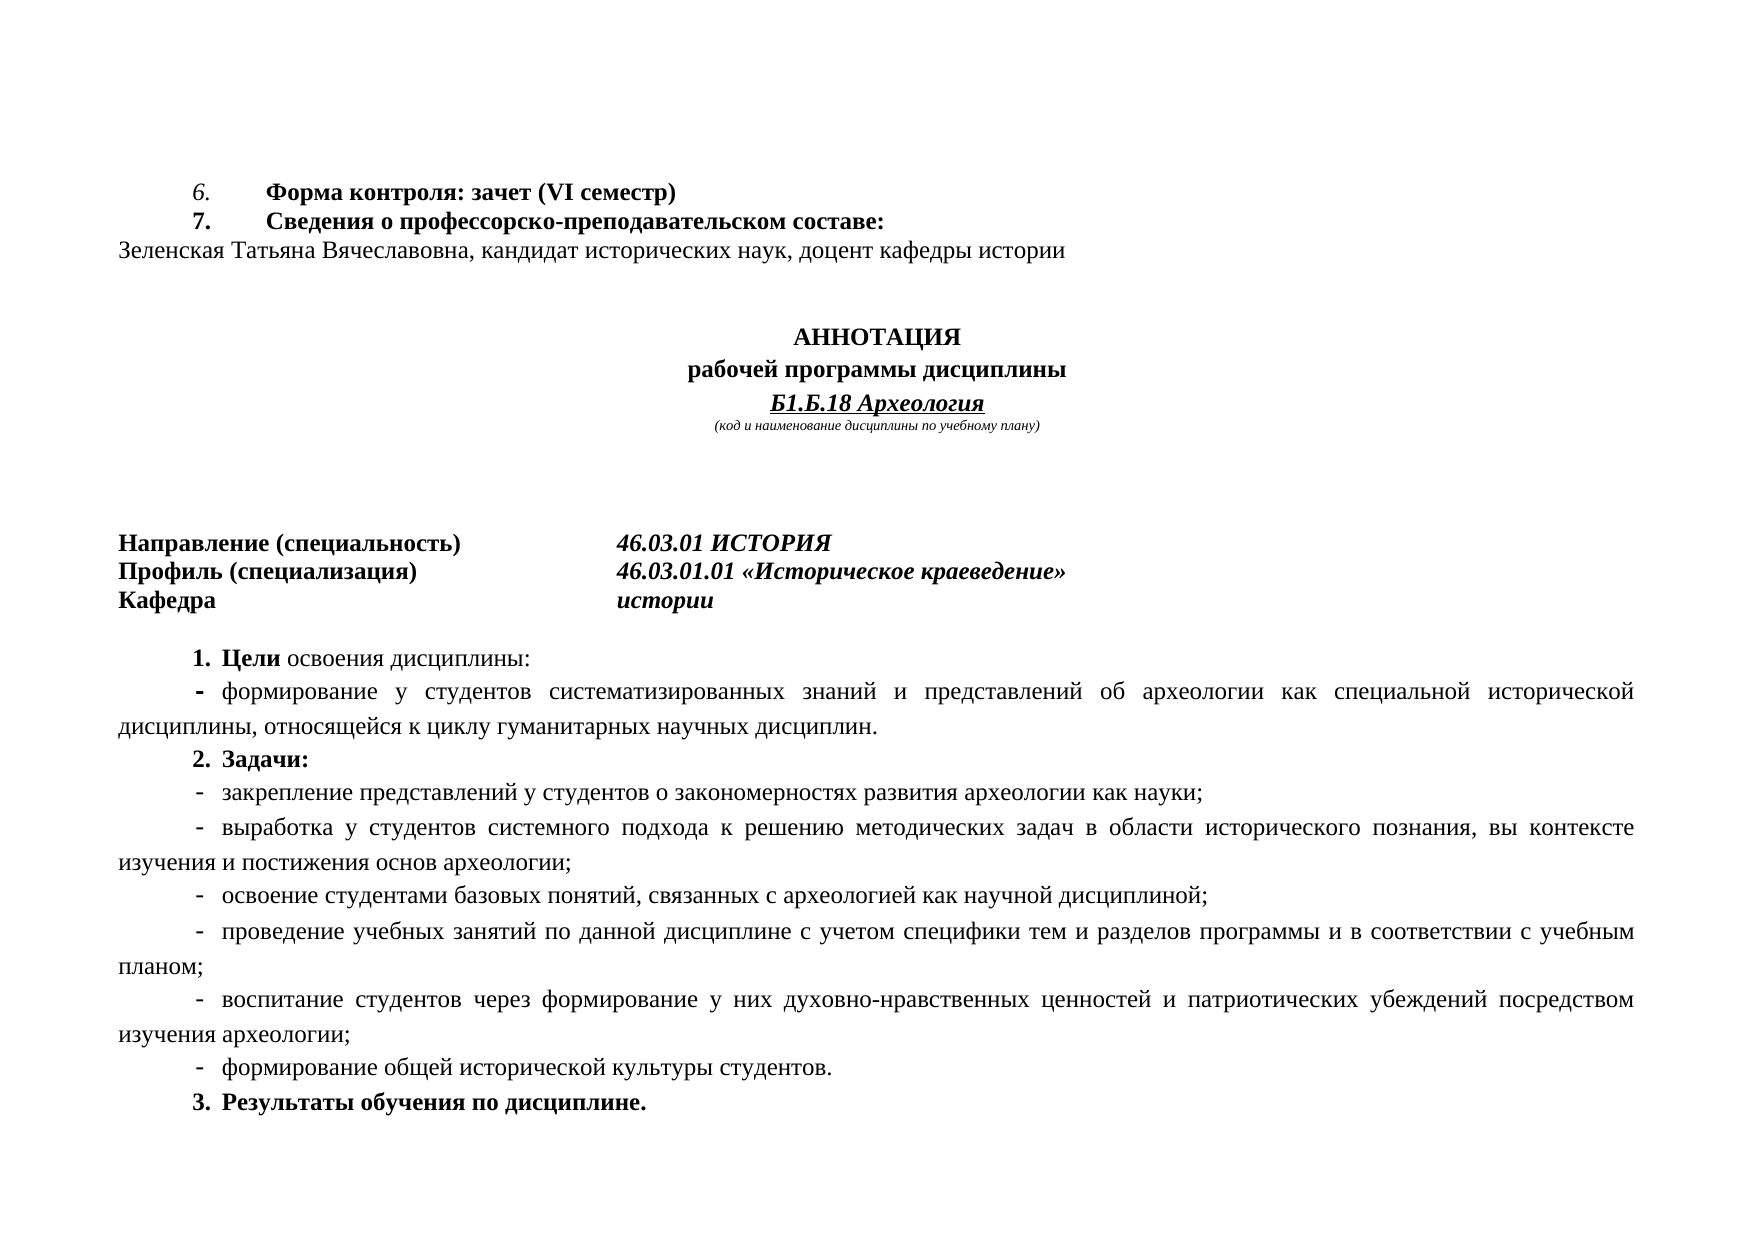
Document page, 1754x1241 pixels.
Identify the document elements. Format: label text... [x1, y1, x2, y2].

list формирование общей исторической культуры студентов. [118, 1052, 1636, 1083]
list Задачи: [192, 744, 1636, 773]
list закрепление представлений у студентов о закономерностях развития археологии как науки; [118, 777, 1636, 808]
text Зеленская Татьяна Вячеславовна, кандидат исторических наук, доцент кафедры истории [118, 235, 1636, 263]
list Сведения о профессорско-преподавательском составе: [118, 206, 1636, 235]
list Цели освоения дисциплины: [192, 643, 1636, 671]
list освоение студентами базовых понятий, связанных с археологией как научной дисциплиной; [118, 880, 1636, 911]
text Б1.Б.18 Археология [118, 388, 1636, 416]
list воспитание студентов через формирование у них духовно-нравственных ценностей и патриотических убеждений посредством изучения археологии; [118, 984, 1636, 1048]
list выработка у студентов системного подхода к решению методических задач в области исторического познания, вы контексте изучения и постижения основ археологии; [118, 812, 1636, 876]
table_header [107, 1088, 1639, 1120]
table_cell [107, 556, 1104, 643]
list проведение учебных занятий по данной дисциплине с учетом специфики тем и разделов программы и в соответствии с учебным планом; [118, 916, 1636, 980]
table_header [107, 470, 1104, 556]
list формирование у студентов систематизированных знаний и представлений об археологии как специальной исторической дисциплины, относящейся к циклу гуманитарных научных дисциплин. [118, 676, 1636, 739]
text (код и наименование дисциплины по учебному плану) [118, 416, 1636, 445]
text АННОТАЦИЯ [118, 322, 1636, 350]
list Форма контроля: зачет (VI семестр) [118, 177, 1636, 206]
text рабочей программы дисциплины [118, 354, 1636, 383]
